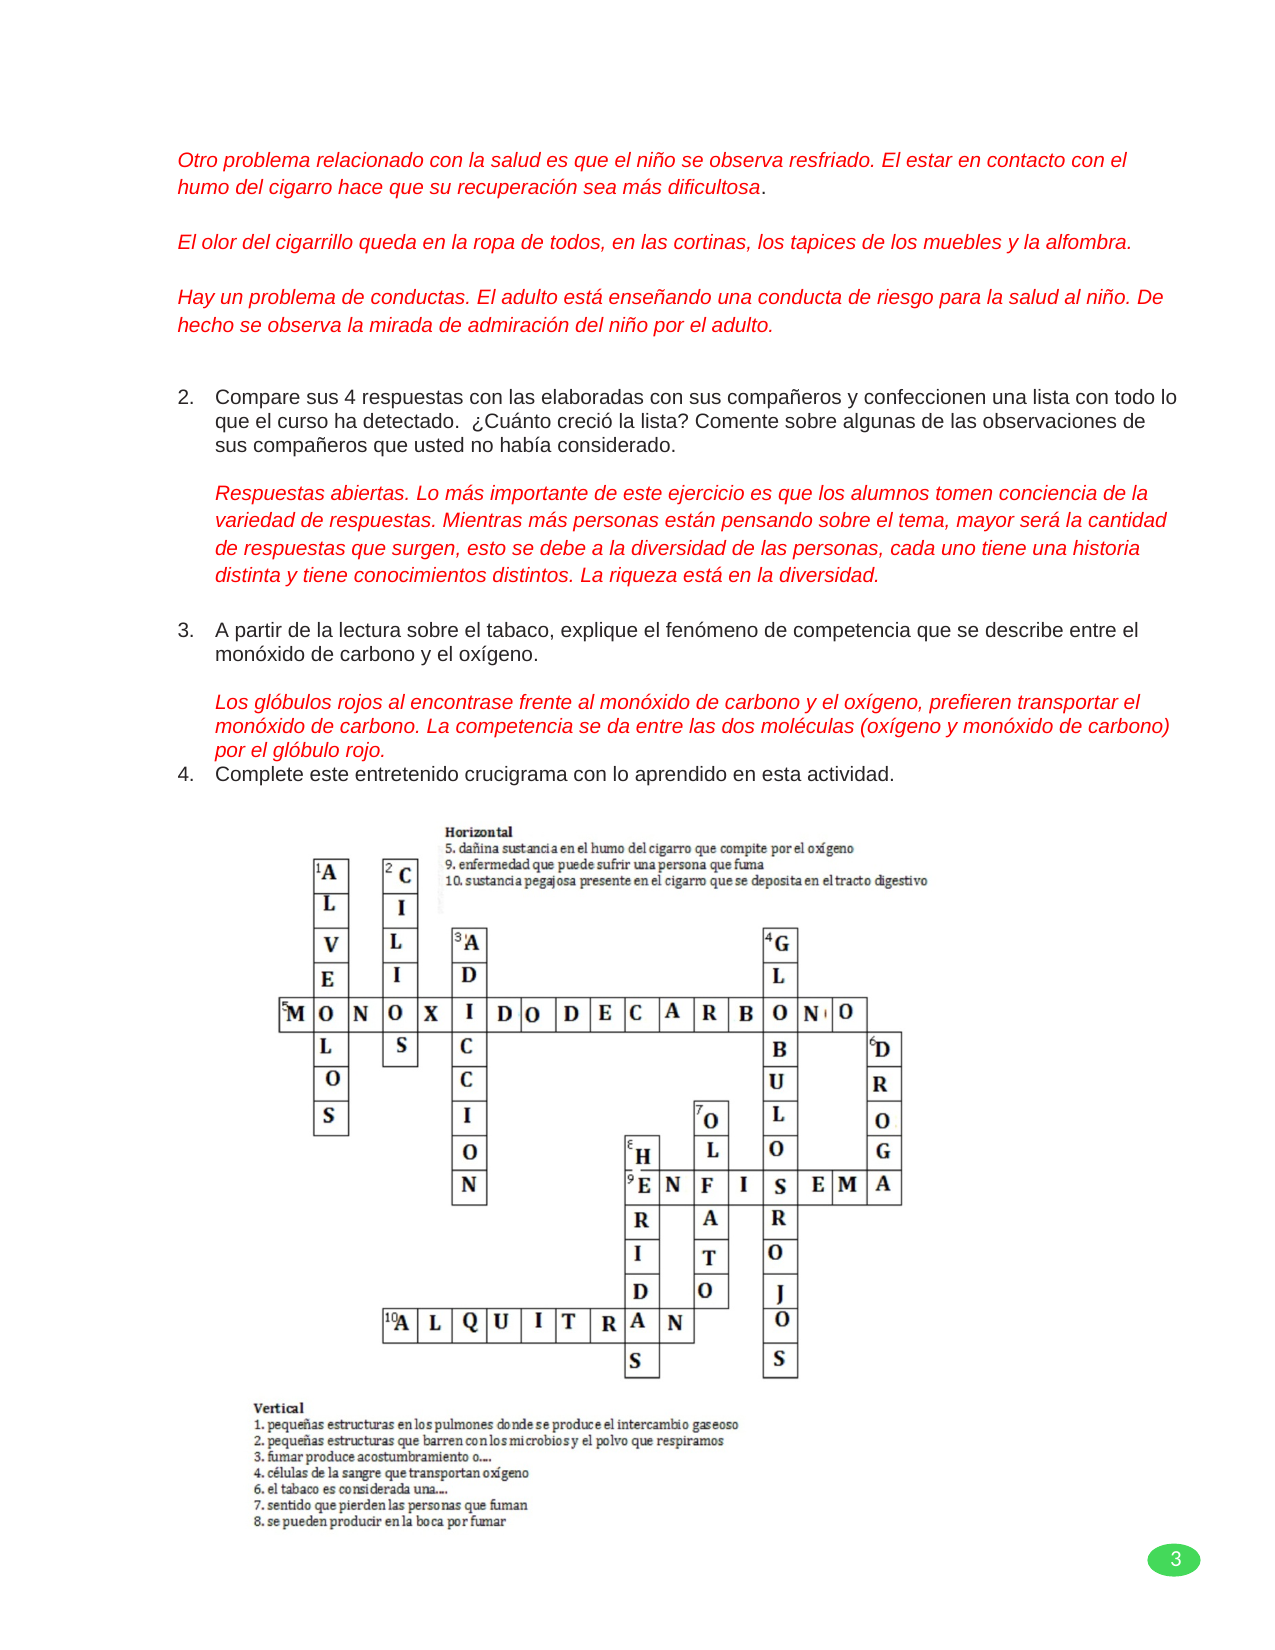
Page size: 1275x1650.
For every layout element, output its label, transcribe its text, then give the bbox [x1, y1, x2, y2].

list Compare sus 4 respuestas con las elaboradas con sus compañeros y confeccionen una lista con todo lo que el curso ha detectado. ¿Cuánto creció la lista? Comente sobre algunas de las observaciones de sus compañeros que usted no había considerado. [177, 385, 1181, 457]
list Otro problema relacionado con la salud es que el niño se observa resfriado. El estar en contacto con el humo del cigarro hace que su recuperación sea más dificultosa. [177, 148, 1181, 199]
list Hay un problema de conductas. El adulto está enseñando una conducta de riesgo para la salud al niño. De hecho se observa la mirada de admiración del niño por el adulto. [177, 285, 1181, 337]
picture [237, 788, 946, 1534]
list El olor del cigarrillo queda en la ropa de todos, en las cortinas, los tapices de los muebles y la alfombra. [177, 230, 1181, 254]
list Respuestas abiertas. Lo más importante de este ejercicio es que los alumnos tomen conciencia de la variedad de respuestas. Mientras más personas están pensando sobre el tema, mayor será la cantidad de respuestas que surgen, esto se debe a la diversidad de las personas, cada uno tiene una historia distinta y tiene conocimientos distintos. La riqueza está en la diversidad. [215, 481, 1181, 587]
list Los glóbulos rojos al encontrase frente al monóxido de carbono y el oxígeno, prefieren transportar el monóxido de carbono. La competencia se da entre las dos moléculas (oxígeno y monóxido de carbono) por el glóbulo rojo. [215, 690, 1181, 762]
list Complete este entretenido crucigrama con lo aprendido en esta actividad. [177, 762, 1181, 786]
list A partir de la lectura sobre el tabaco, explique el fenómeno de competencia que se describe entre el monóxido de carbono y el oxígeno. [177, 618, 1181, 666]
